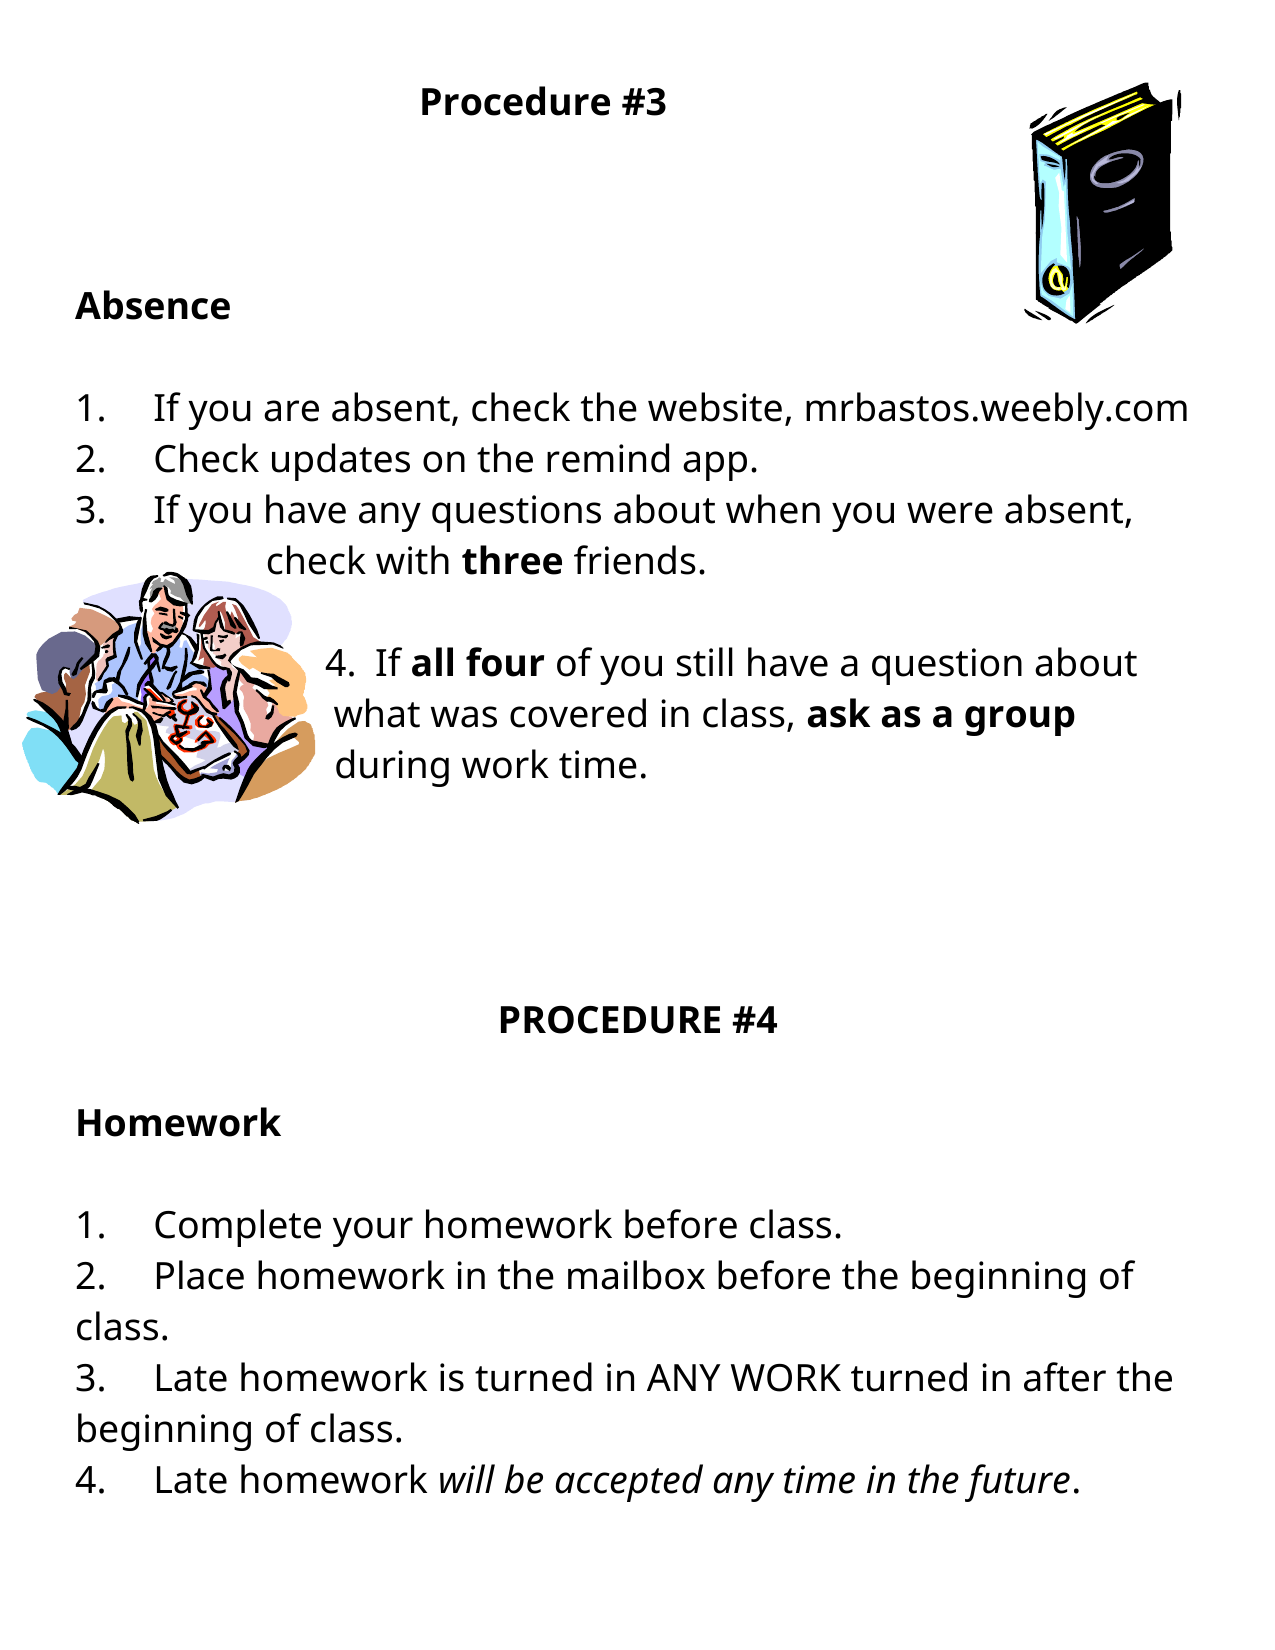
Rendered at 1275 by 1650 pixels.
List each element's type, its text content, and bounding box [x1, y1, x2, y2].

subtitle Homework [75, 1096, 1200, 1147]
subtitle Absence [75, 279, 1200, 330]
subtitle PROCEDURE #4 [75, 994, 1200, 1045]
list Place homework in the mailbox before the beginning of class. [75, 1249, 1200, 1351]
list Check updates on the remind app. [75, 432, 1200, 483]
list Late homework will be accepted any time in the future. [75, 1453, 1200, 1504]
list If you have any questions about when you were absent, check with three friends. [75, 483, 1200, 585]
list Late homework is turned in ANY WORK turned in after the beginning of class. [75, 1351, 1200, 1453]
list If all four of you still have a question about what was covered in class, ask as a group during work time. [280, 636, 1200, 789]
list Complete your homework before class. [75, 1198, 1200, 1249]
list If you are absent, check the website, mrbastos.weebly.com [75, 381, 1200, 432]
text Procedure #3 [75, 75, 1200, 126]
